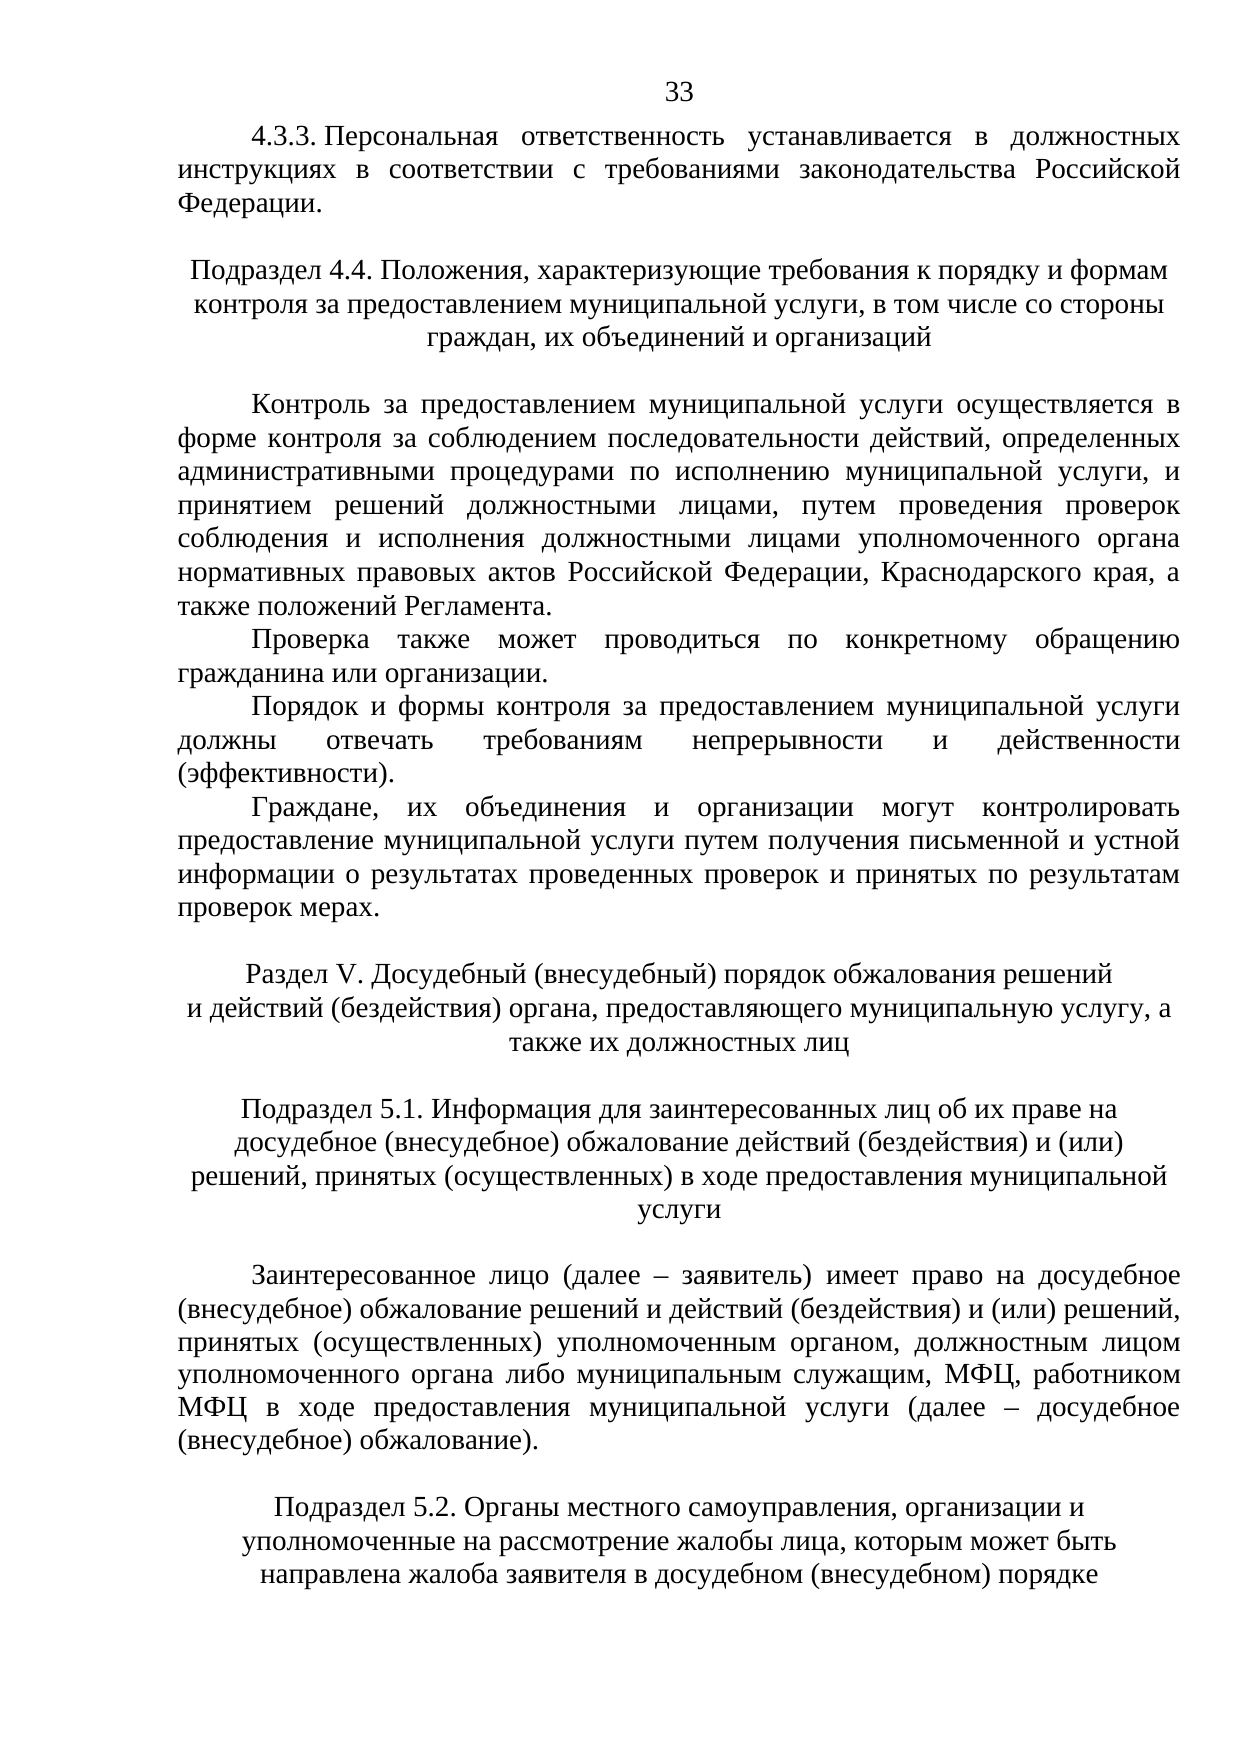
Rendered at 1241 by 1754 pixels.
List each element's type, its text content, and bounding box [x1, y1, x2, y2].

text Подраздел 4.4. Положения, характеризующие требования к порядку и формам контроля за предоставлением муниципальной услуги, в том числе со стороны граждан, их объединений и организаций [177, 252, 1181, 353]
text Контроль за предоставлением муниципальной услуги осуществляется в форме контроля за соблюдением последовательности действий, определенных административными процедурами по исполнению муниципальной услуги, и принятием решений должностными лицами, путем проведения проверок соблюдения и исполнения должностными лицами уполномоченного органа нормативных правовых актов Российской Федерации, Краснодарского края, а также положений Регламента. [177, 386, 1181, 621]
text Подраздел 5.2. Органы местного самоуправления, организации и уполномоченные на рассмотрение жалобы лица, которым может быть направлена жалоба заявителя в досудебном (внесудебном) порядке [177, 1489, 1181, 1590]
text Заинтересованное лицо (далее – заявитель) имеет право на досудебное (внесудебное) обжалование решений и действий (бездействия) и (или) решений, принятых (осуществленных) уполномоченным органом, должностным лицом уполномоченного органа либо муниципальным служащим, МФЦ, работником МФЦ в ходе предоставления муниципальной услуги (далее – досудебное (внесудебное) обжалование). [177, 1258, 1181, 1456]
text Раздел V. Досудебный (внесудебный) порядок обжалования решений [177, 957, 1181, 990]
text Порядок и формы контроля за предоставлением муниципальной услуги должны отвечать требованиям непрерывности и действенности (эффективности). [177, 688, 1181, 789]
text Проверка также может проводиться по конкретному обращению гражданина или организации. [177, 621, 1181, 688]
text Подраздел 5.1. Информация для заинтересованных лиц об их праве на досудебное (внесудебное) обжалование действий (бездействия) и (или) решений, принятых (осуществленных) в ходе предоставления муниципальной услуги [177, 1091, 1181, 1225]
text 4.3.3. Персональная ответственность устанавливается в должностных инструкциях в соответствии с требованиями законодательства Российской Федерации. [177, 118, 1181, 219]
text Граждане, их объединения и организации могут контролировать предоставление муниципальной услуги путем получения письменной и устной информации о результатах проведенных проверок и принятых по результатам проверок мерах. [177, 789, 1181, 923]
text и действий (бездействия) органа, предоставляющего муниципальную услугу, а также их должностных лиц [177, 990, 1181, 1057]
